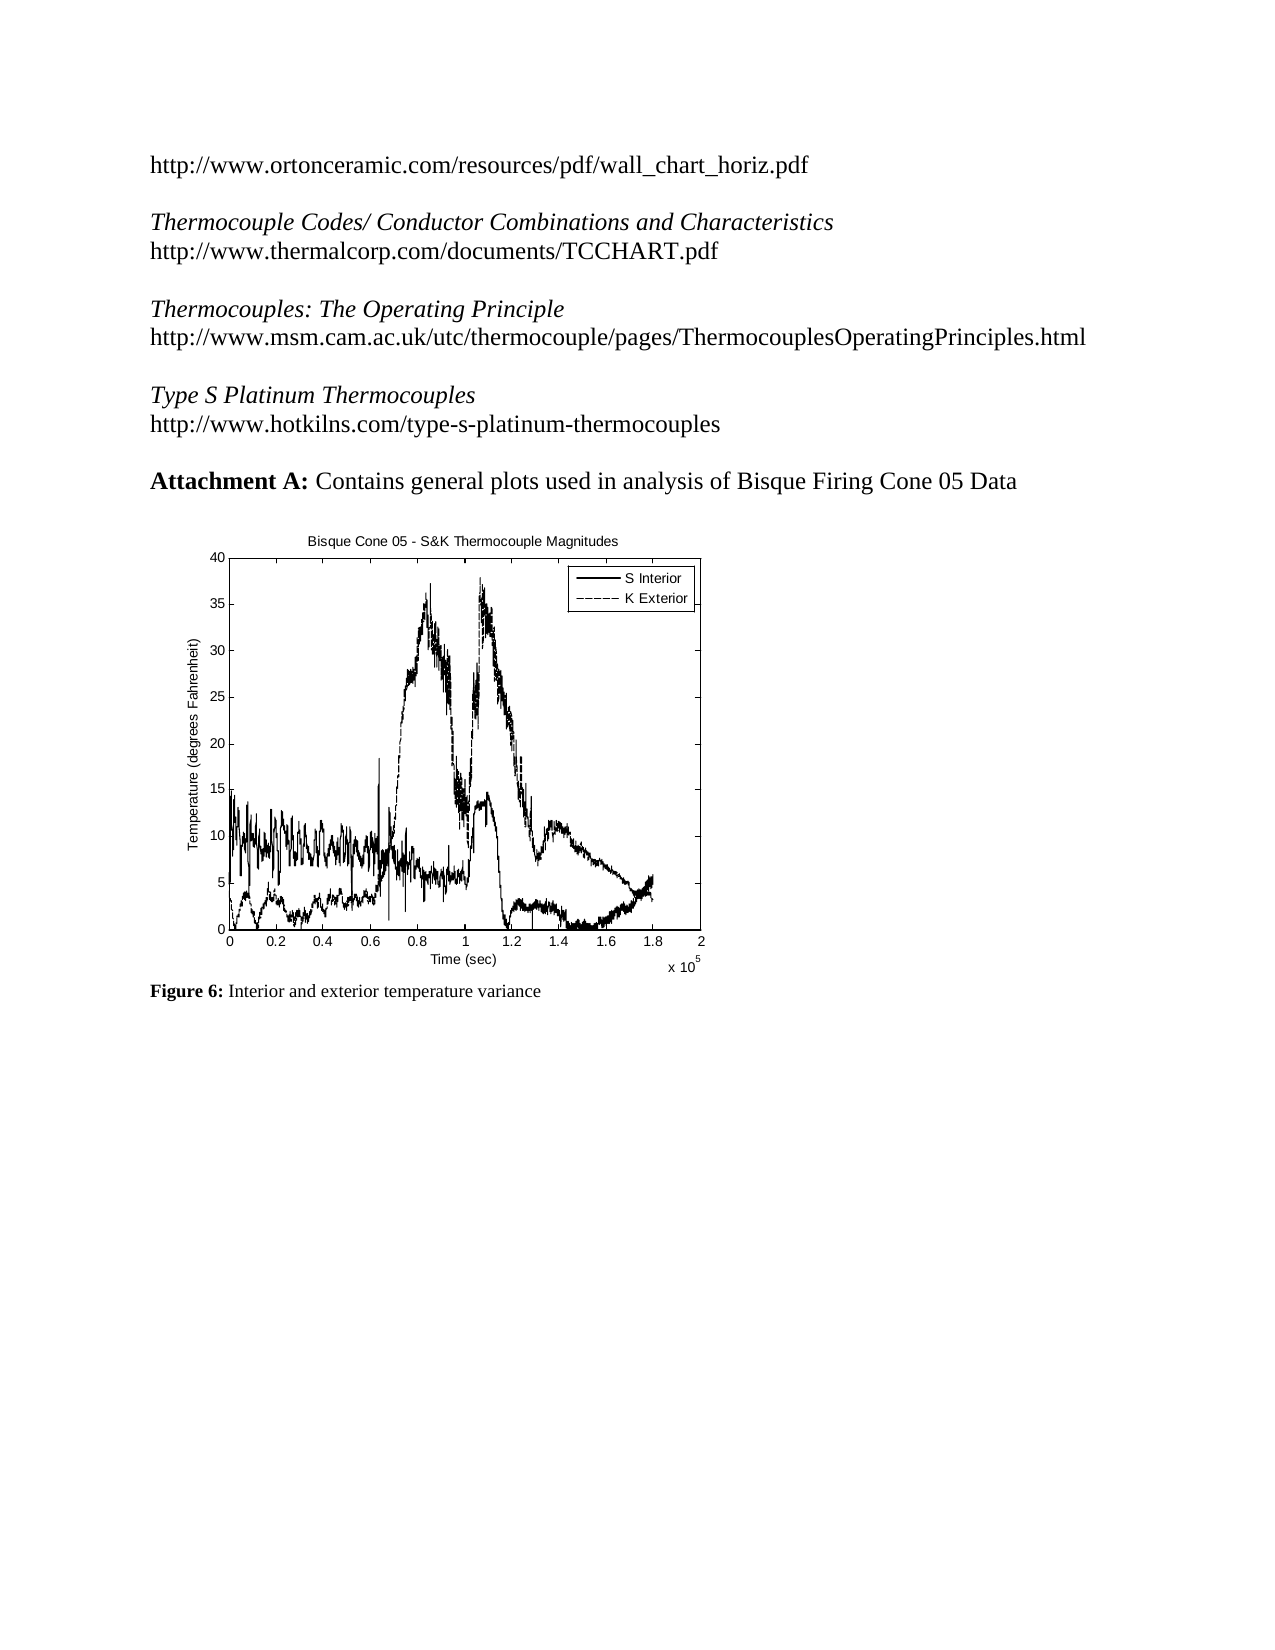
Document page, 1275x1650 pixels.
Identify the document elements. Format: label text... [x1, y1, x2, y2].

text http://www.ortonceramic.com/resources/pdf/wall_chart_horiz.pdf [150, 150, 1125, 179]
text Thermocouple Codes/ Conductor Combinations and Characteristics [150, 207, 1125, 236]
text Attachment A: Contains general plots used in analysis of Bisque Firing Cone 05 Data [150, 466, 1125, 495]
text http://www.hotkilns.com/type-s-platinum-thermocouples [150, 409, 1125, 437]
text http://www.msm.cam.ac.uk/utc/thermocouple/pages/ThermocouplesOperatingPrinciples.html [150, 322, 1125, 351]
text Figure 6: Interior and exterior temperature variance [150, 980, 1125, 1002]
text Thermocouples: The Operating Principle [150, 294, 1125, 322]
text Type S Platinum Thermocouples [150, 380, 1125, 409]
text http://www.thermalcorp.com/documents/TCCHART.pdf [150, 236, 1125, 265]
